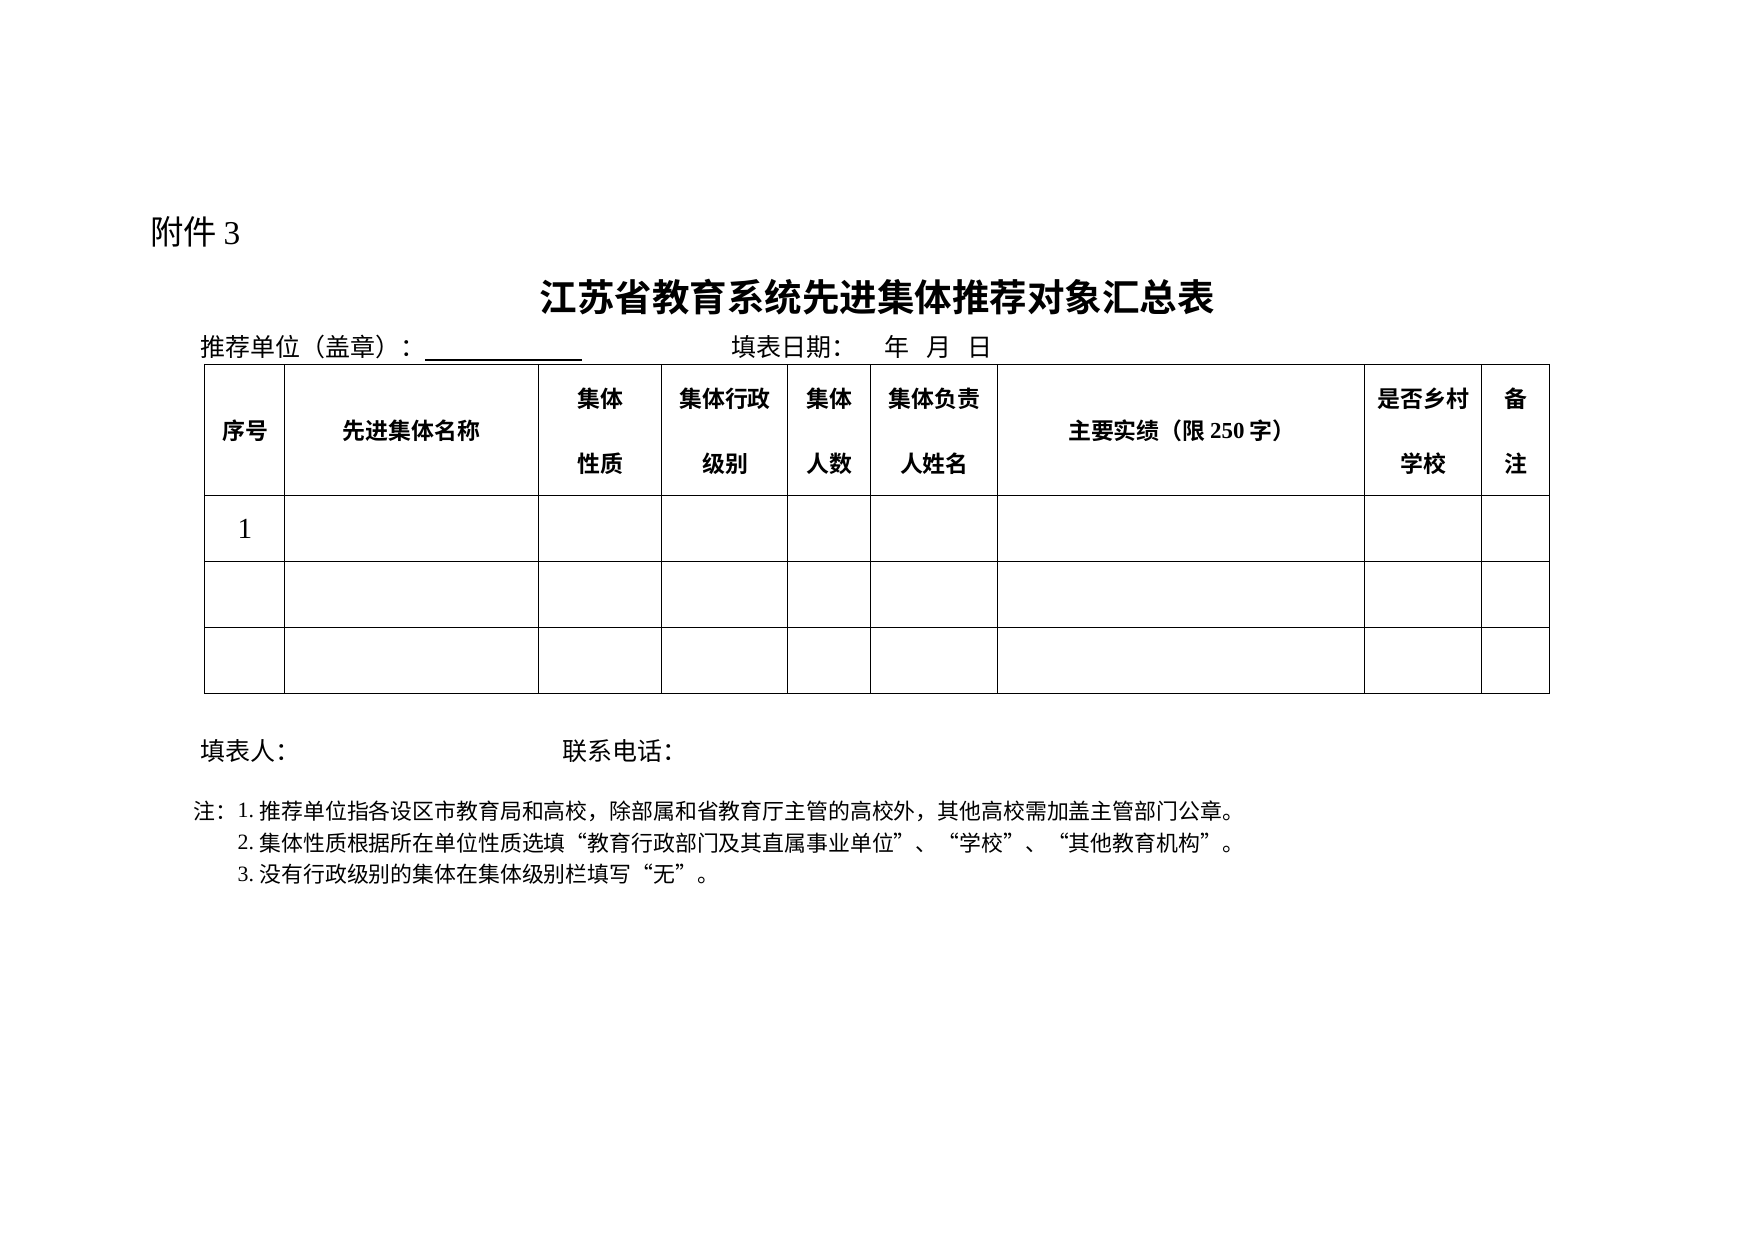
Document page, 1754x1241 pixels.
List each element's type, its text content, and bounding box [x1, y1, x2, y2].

table_header 集体人数 [788, 365, 870, 495]
table_cell [539, 496, 661, 561]
table_cell [539, 562, 661, 627]
table_cell [285, 562, 538, 627]
text 填表人： 联系电话： [150, 727, 1604, 772]
text 江苏省教育系统先进集体推荐对象汇总表 [150, 263, 1604, 328]
table_cell 1 [205, 496, 284, 561]
table_cell [205, 628, 284, 693]
table_header 集体 性质 [539, 365, 661, 495]
table_header 集体行政级别 [662, 365, 787, 495]
table_cell [871, 562, 997, 627]
table_cell [788, 496, 870, 561]
table_cell [285, 628, 538, 693]
table_header 序号 [205, 365, 284, 495]
table_cell [871, 628, 997, 693]
table_cell [662, 496, 787, 561]
table_cell [788, 628, 870, 693]
table_cell [285, 496, 538, 561]
text 附件3 [150, 198, 1604, 263]
text 3. 没有行政级别的集体在集体级别栏填写“无”。 [150, 857, 1604, 889]
table_cell [1482, 496, 1549, 561]
table_cell [998, 628, 1364, 693]
table_cell [1482, 628, 1549, 693]
table_cell [539, 628, 661, 693]
table_cell [1365, 496, 1481, 561]
table_cell [871, 496, 997, 561]
table_cell [1365, 628, 1481, 693]
text 推荐单位（盖章）： 填表日期： 年 月 日 [150, 328, 1604, 364]
table_cell [998, 562, 1364, 627]
table_cell [205, 562, 284, 627]
table_cell [788, 562, 870, 627]
table_cell [998, 496, 1364, 561]
table_cell [1482, 562, 1549, 627]
table_cell [662, 562, 787, 627]
table_header 备注 [1482, 365, 1549, 495]
table_header 主要实绩（限250字） [998, 365, 1364, 495]
table_header 是否乡村学校 [1365, 365, 1481, 495]
text 注：1. 推荐单位指各设区市教育局和高校，除部属和省教育厅主管的高校外，其他高校需加盖主管部门公章。 [150, 794, 1604, 826]
table_cell [662, 628, 787, 693]
text 2. 集体性质根据所在单位性质选填“教育行政部门及其直属事业单位”、“学校”、“其他教育机构”。 [150, 826, 1604, 857]
table_header 集体负责人姓名 [871, 365, 997, 495]
table_header 先进集体名称 [285, 365, 538, 495]
table_cell [1365, 562, 1481, 627]
